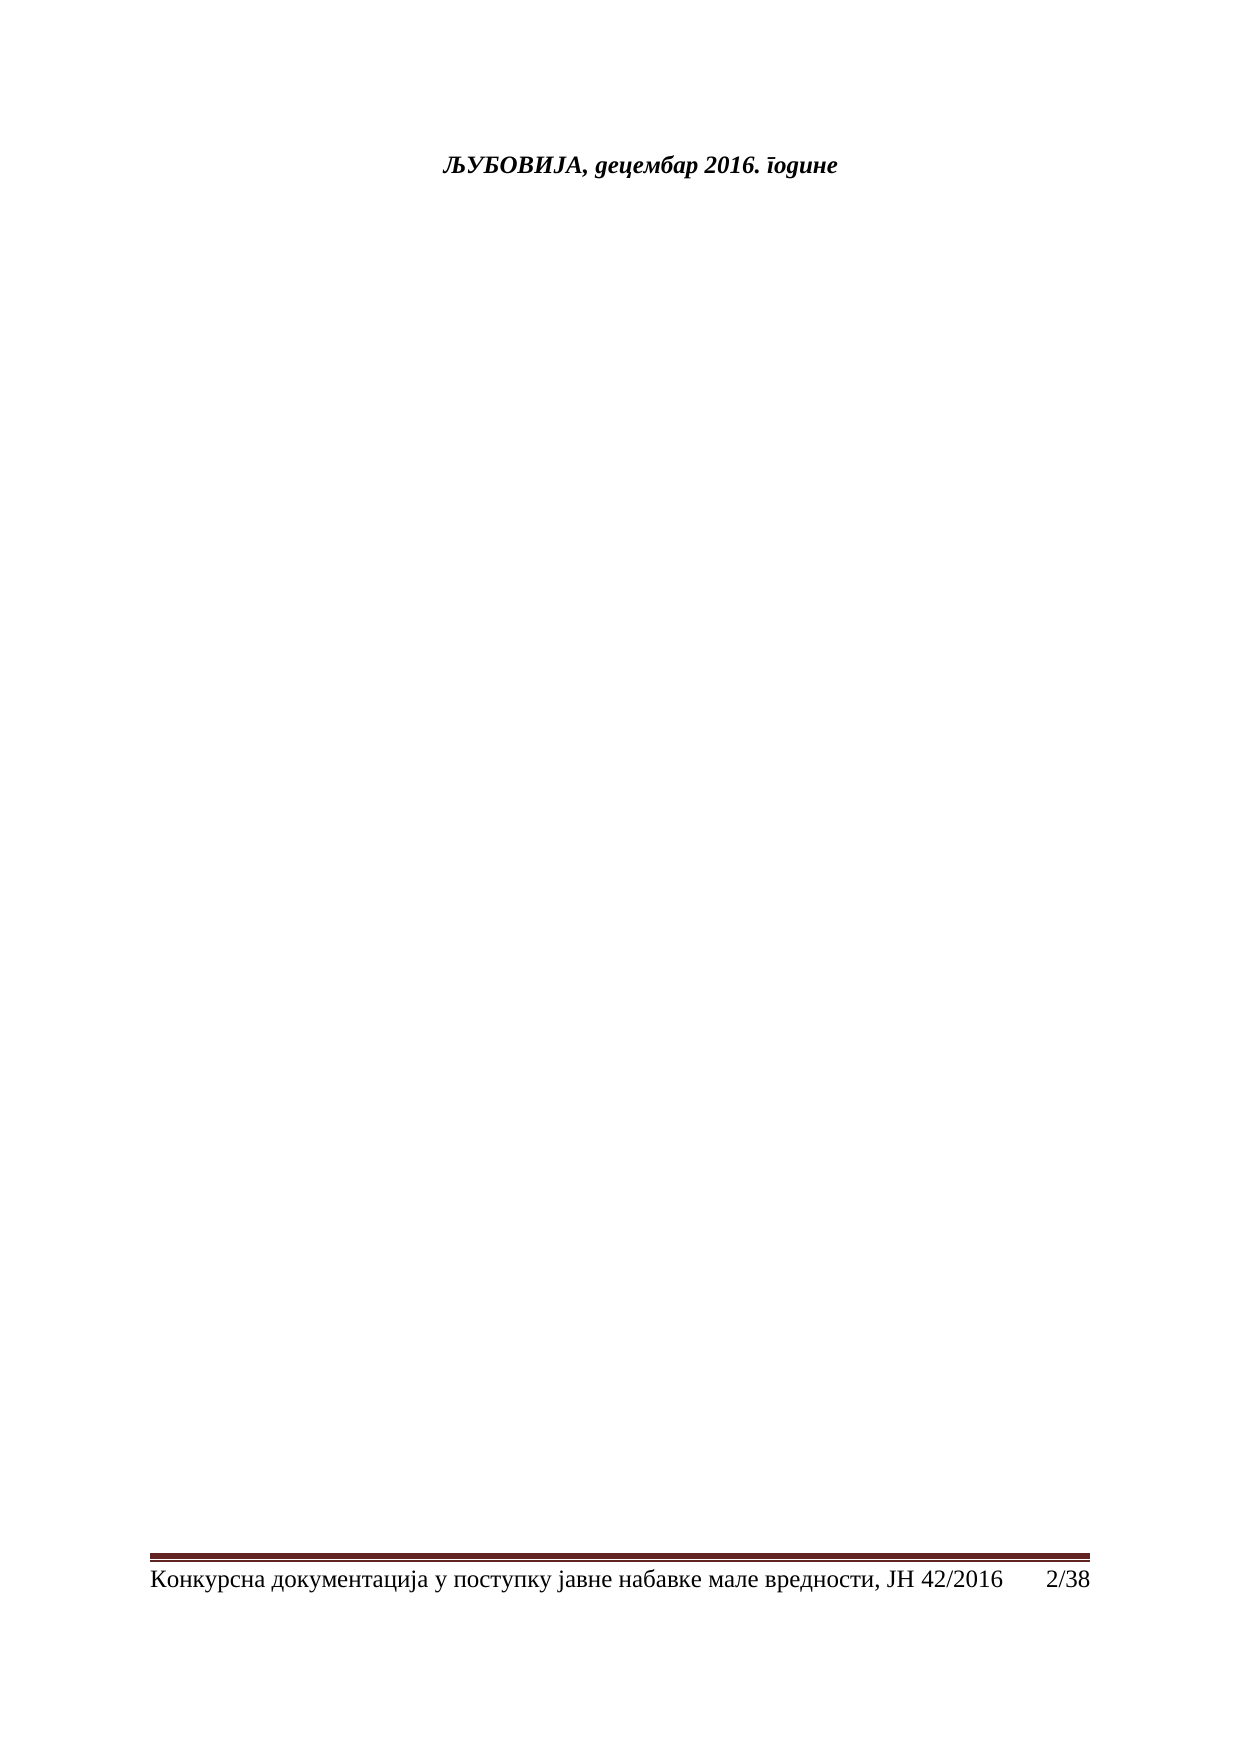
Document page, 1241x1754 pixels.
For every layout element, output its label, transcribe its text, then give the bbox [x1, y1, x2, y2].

text ЉУБОВИЈА, децембар 2016. године [150, 150, 1131, 179]
